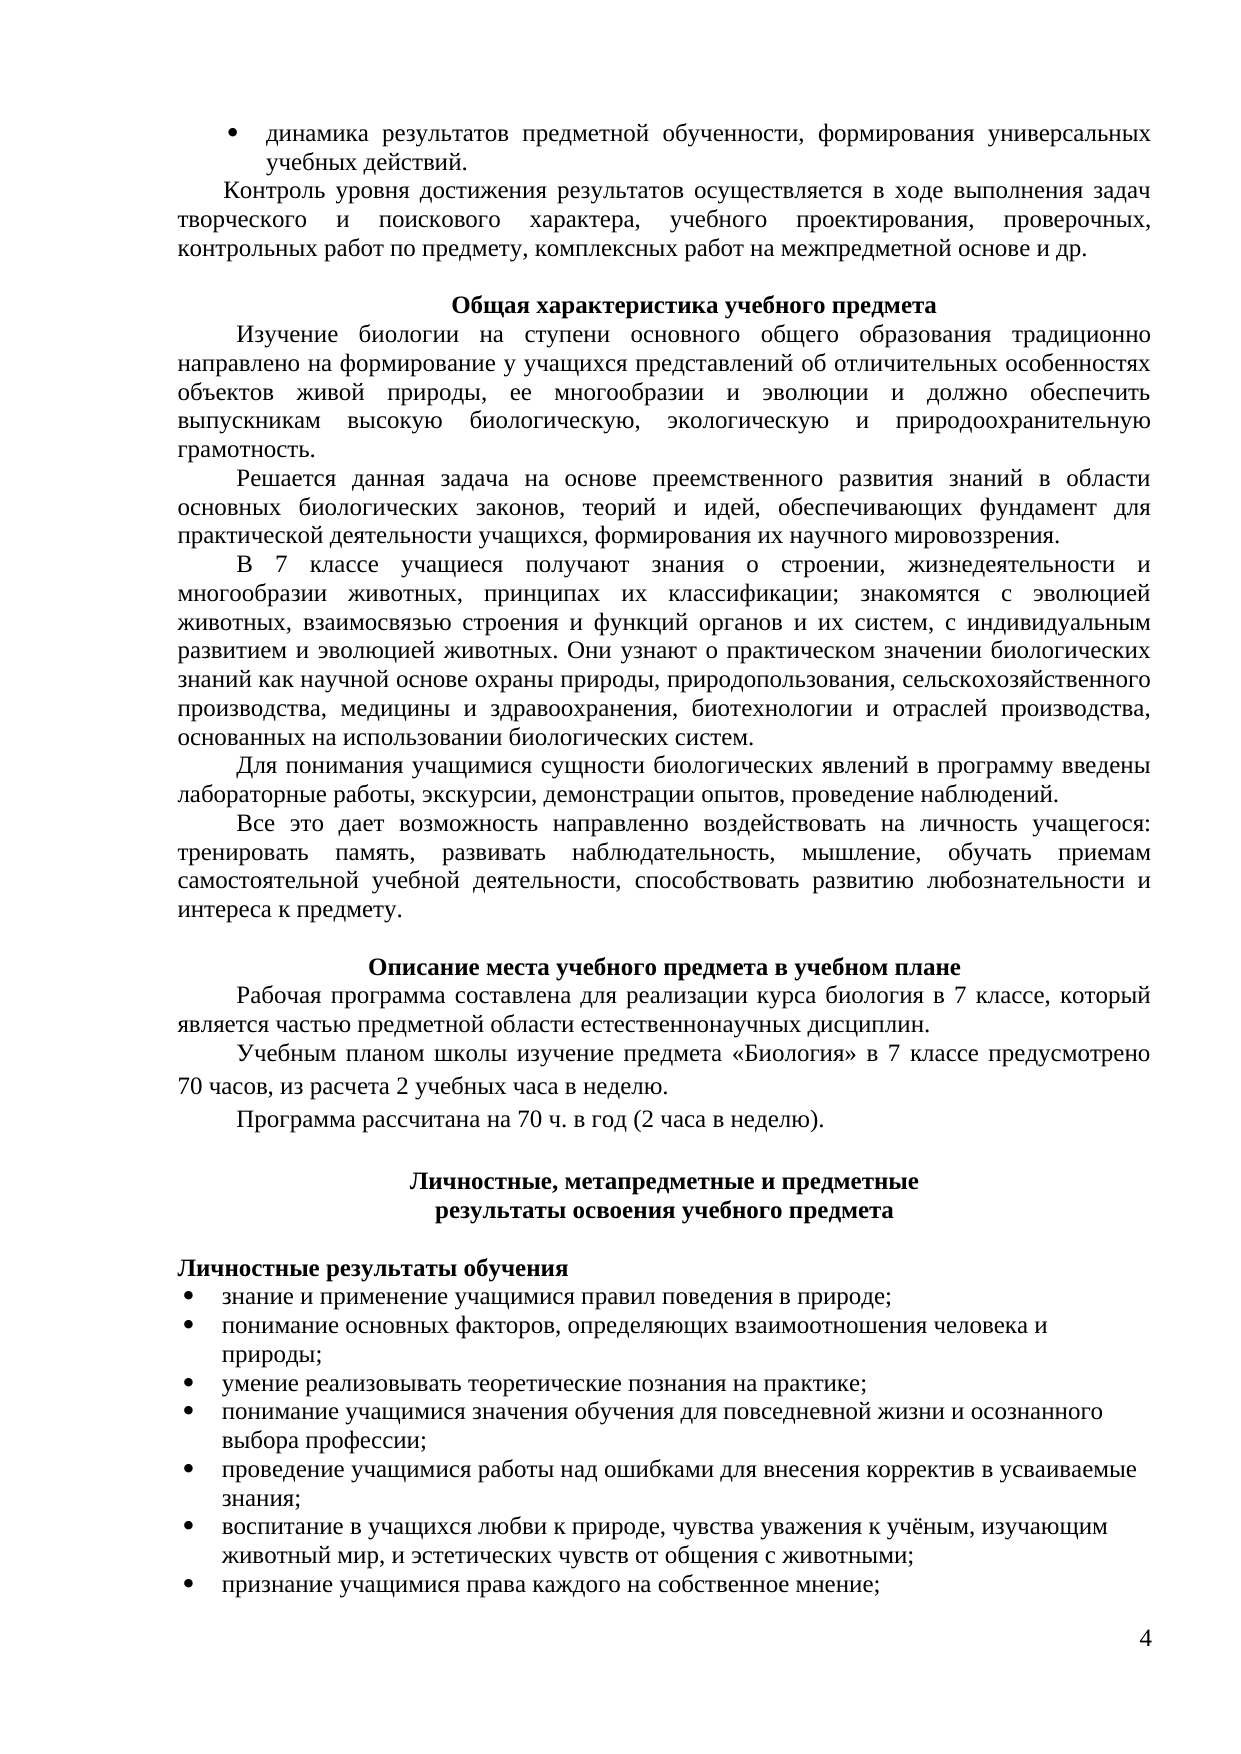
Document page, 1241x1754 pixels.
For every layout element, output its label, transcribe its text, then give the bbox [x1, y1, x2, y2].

text Изучение биологии на ступени основного общего образования традиционно направлено на формирование у учащихся представлений об отличительных особенностях объектов живой природы, ее многообразии и эволюции и должно обеспечить выпускникам высокую биологическую, экологическую и природоохранительную грамотность. [177, 319, 1152, 463]
text Общая характеристика учебного предмета [177, 291, 1152, 319]
list понимание основных факторов, определяющих взаимоотношения человека и природы; [184, 1310, 1152, 1368]
list знание и применение учащимися правил поведения в природе; [184, 1281, 1152, 1310]
text Программа рассчитана на 70 ч. в год (2 часа в неделю). [177, 1104, 1152, 1133]
text Рабочая программа составлена для реализации курса биология в 7 классе, который является частью предметной области естественнонаучных дисциплин. [177, 981, 1152, 1038]
list проведение учащимися работы над ошибками для внесения корректив в усваиваемые знания; [184, 1454, 1152, 1511]
list динамика результатов предметной обученности, формирования универсальных учебных действий. [228, 118, 1152, 176]
list умение реализовывать теоретические познания на практике; [184, 1368, 1152, 1396]
text Личностные результаты обучения [177, 1253, 1152, 1281]
text результаты освоения учебного предмета [177, 1195, 1152, 1224]
list понимание учащимися значения обучения для повседневной жизни и осознанного выбора профессии; [184, 1396, 1152, 1454]
list признание учащимися права каждого на собственное мнение; [184, 1569, 1152, 1598]
text В 7 классе учащиеся получают знания о строении, жизнедеятельности и многообразии животных, принципах их классификации; знакомятся с эволюцией животных, взаимосвязью строения и функций органов и их систем, с индивидуальным развитием и эволюцией животных. Они узнают о практическом значении биологических знаний как научной основе охраны природы, природопользования, сельскохозяйственного производства, медицины и здравоохранения, биотехнологии и отраслей производства, основанных на использовании биологических систем. [177, 549, 1152, 751]
text Решается данная задача на основе преемственного развития знаний в области основных биологических законов, теорий и идей, обеспечивающих фундамент для практической деятельности учащихся, формирования их научного мировоззрения. [177, 463, 1152, 549]
text Контроль уровня достижения результатов осуществляется в ходе выполнения задач творческого и поискового характера, учебного проектирования, проверочных, контрольных работ по предмету, комплексных работ на межпредметной основе и др. [177, 176, 1152, 262]
text Учебным планом школы изучение предмета «Биология» в 7 классе предусмотрено 70 часов, из расчета 2 учебных часа в неделю. [177, 1038, 1152, 1100]
text Описание места учебного предмета в учебном плане [177, 952, 1152, 981]
list воспитание в учащихся любви к природе, чувства уважения к учёным, изучающим животный мир, и эстетических чувств от общения с животными; [184, 1511, 1152, 1569]
text Для понимания учащимися сущности биологических явлений в программу введены лабораторные работы, экскурсии, демонстрации опытов, проведение наблюдений. [177, 751, 1152, 808]
text Все это дает возможность направленно воздействовать на личность учащегося: тренировать память, развивать наблюдательность, мышление, обучать приемам самостоятельной учебной деятельности, способствовать развитию любознательности и интереса к предмету. [177, 808, 1152, 923]
text Личностные, метапредметные и предметные [177, 1166, 1152, 1195]
